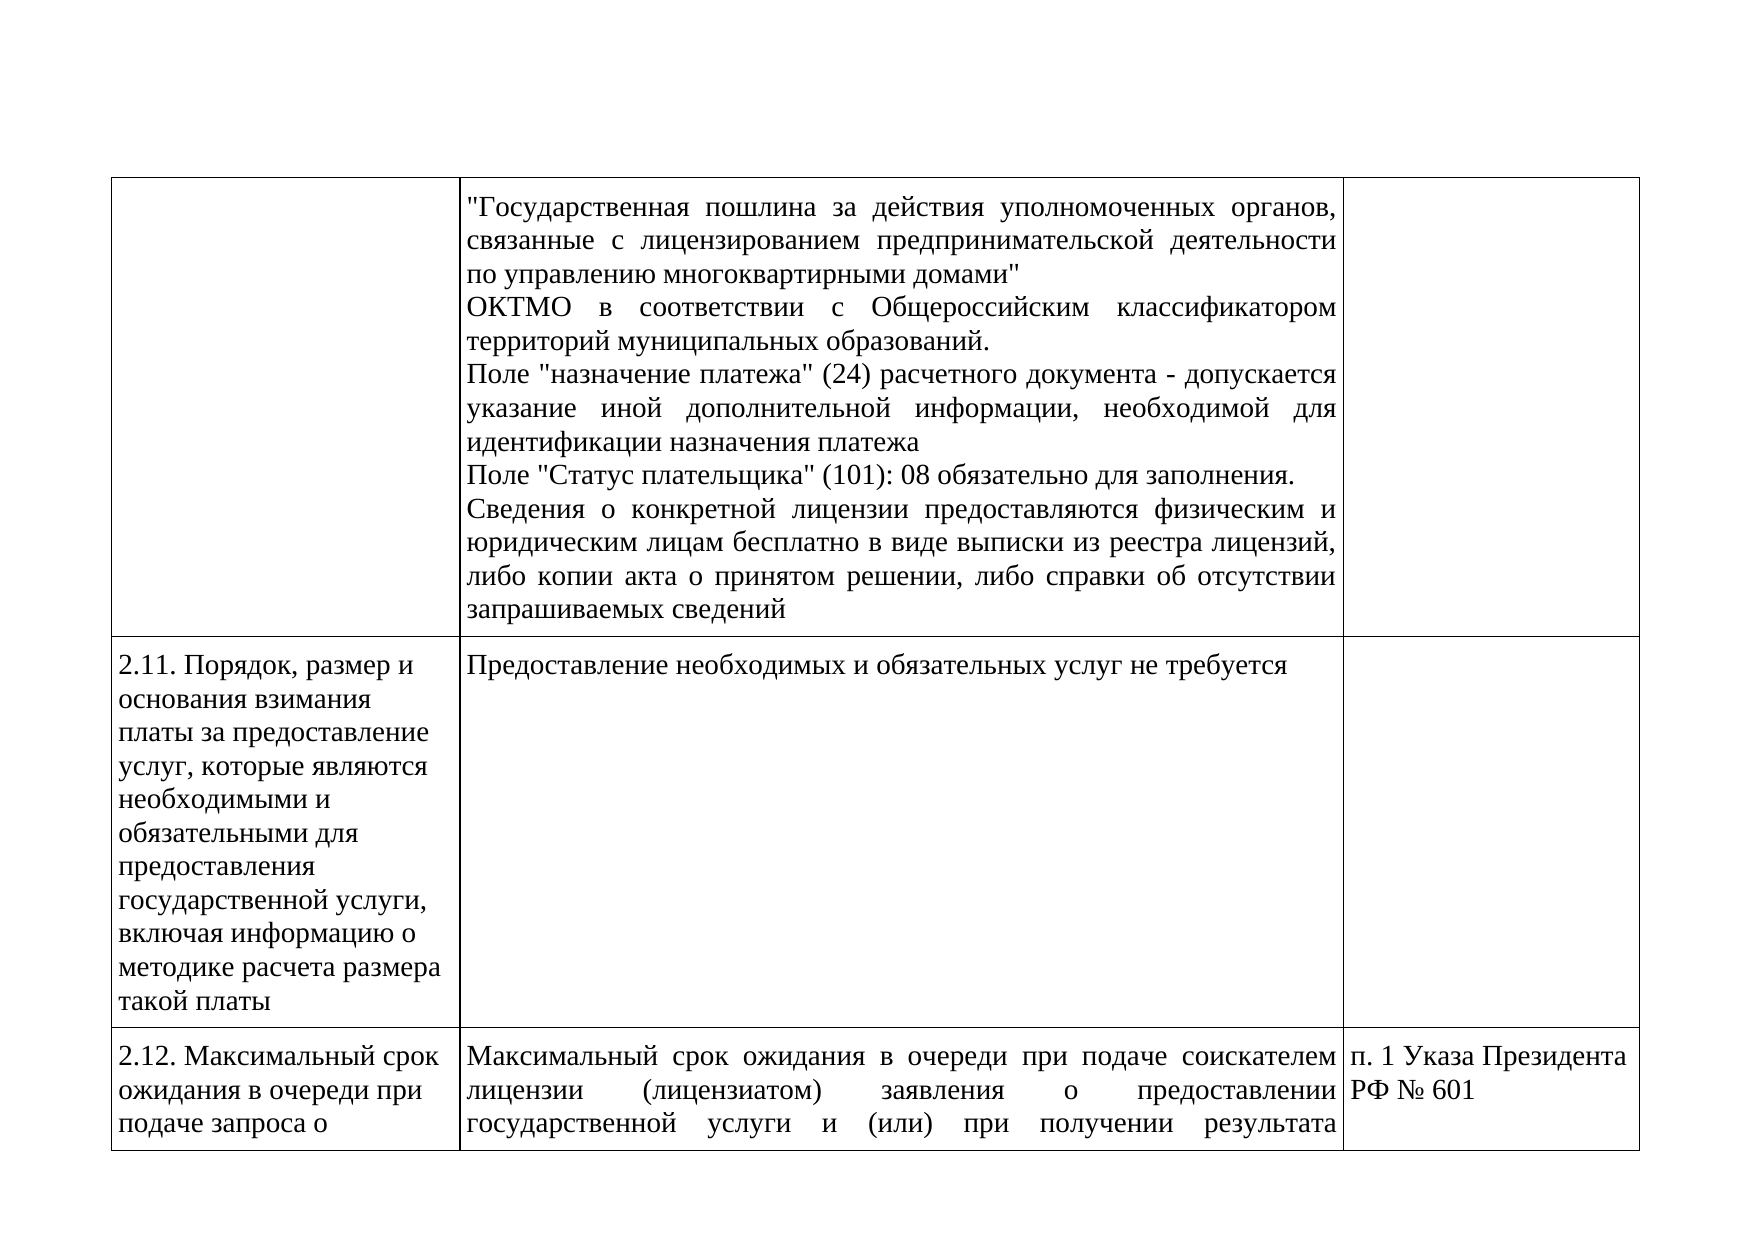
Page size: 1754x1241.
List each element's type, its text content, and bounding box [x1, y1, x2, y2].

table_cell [112, 178, 459, 636]
table_cell Предоставление необходимых и обязательных услуг не требуется [461, 637, 1343, 1027]
table_cell [1344, 637, 1639, 1027]
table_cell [461, 178, 1343, 636]
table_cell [112, 1028, 459, 1150]
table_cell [1344, 178, 1639, 636]
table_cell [461, 1028, 1343, 1150]
table_cell 2.11. Порядок, размер и основания взимания платы за предоставление услуг, которые являются необходимыми и обязательными для предоставления государственной услуги, включая информацию о методике расчета размера такой платы [112, 637, 459, 1027]
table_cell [1344, 1028, 1639, 1150]
